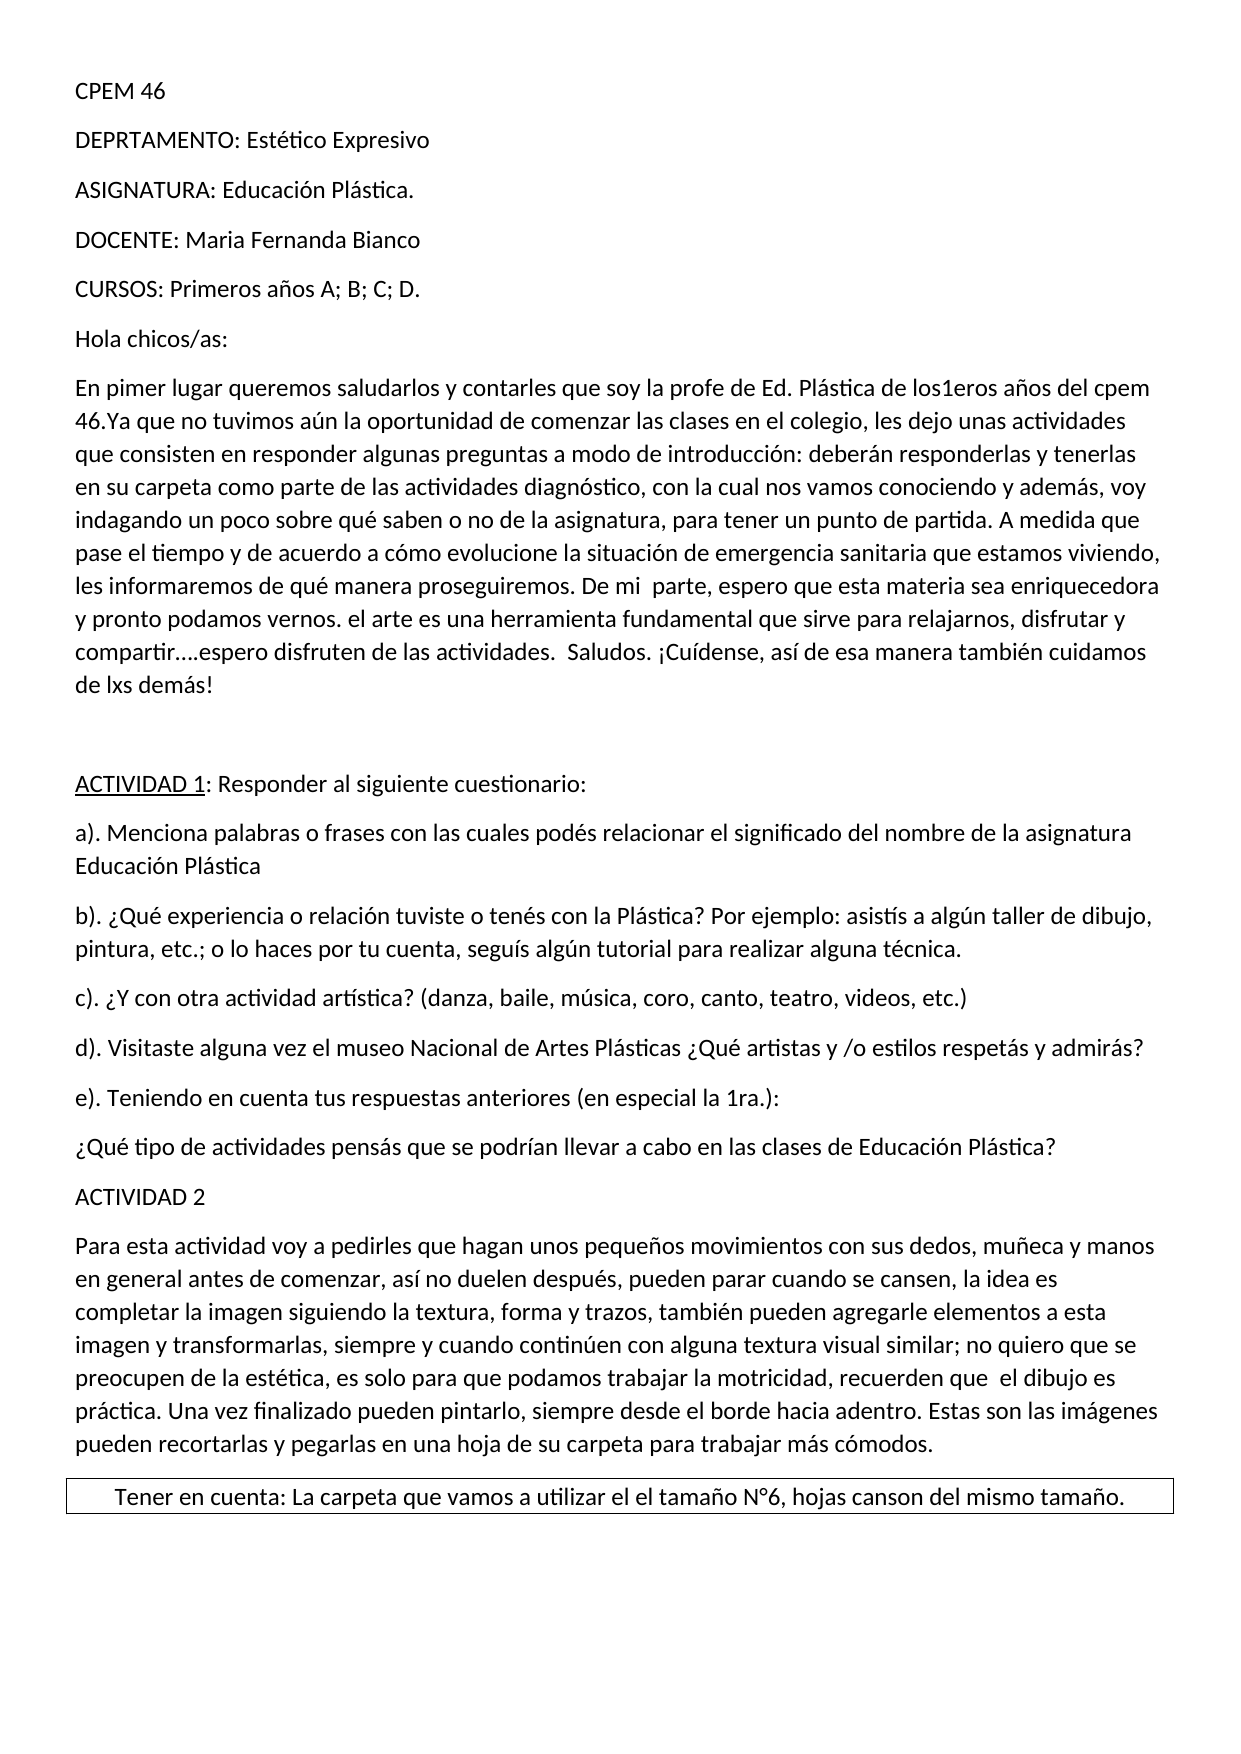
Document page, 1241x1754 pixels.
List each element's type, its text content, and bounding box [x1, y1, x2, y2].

text Hola chicos/as: [75, 323, 1165, 353]
text c). ¿Y con otra actividad artística? (danza, baile, música, coro, canto, teatro, videos, etc.) [75, 982, 1165, 1013]
text En pimer lugar queremos saludarlos y contarles que soy la profe de Ed. Plástica de los1eros años del cpem 46.Ya que no tuvimos aún la oportunidad de comenzar las clases en el colegio, les dejo unas actividades que consisten en responder algunas preguntas a modo de introducción: deberán responderlas y tenerlas en su carpeta como parte de las actividades diagnóstico, con la cual nos vamos conociendo y además, voy indagando un poco sobre qué saben o no de la asignatura, para tener un punto de partida. A medida que pase el tiempo y de acuerdo a cómo evolucione la situación de emergencia sanitaria que estamos viviendo, les informaremos de qué manera proseguiremos. De mi parte, espero que esta materia sea enriquecedora y pronto podamos vernos. el arte es una herramienta fundamental que sirve para relajarnos, disfrutar y compartir….espero disfruten de las actividades. Saludos. ¡Cuídense, así de esa manera también cuidamos de lxs demás! [75, 372, 1165, 699]
text b). ¿Qué experiencia o relación tuviste o tenés con la Plástica? Por ejemplo: asistís a algún taller de dibujo, pintura, etc.; o lo haces por tu cuenta, seguís algún tutorial para realizar alguna técnica. [75, 900, 1165, 963]
text e). Teniendo en cuenta tus respuestas anteriores (en especial la 1ra.): [75, 1082, 1165, 1112]
text ACTIVIDAD 2 [75, 1181, 1165, 1211]
text ACTIVIDAD 1: Responder al siguiente cuestionario: [75, 768, 1165, 798]
text CURSOS: Primeros años A; B; C; D. [75, 273, 1165, 304]
text ASIGNATURA: Educación Plástica. [75, 174, 1165, 205]
text DOCENTE: Maria Fernanda Bianco [75, 224, 1165, 254]
text Para esta actividad voy a pedirles que hagan unos pequeños movimientos con sus dedos, muñeca y manos en general antes de comenzar, así no duelen después, pueden parar cuando se cansen, la idea es completar la imagen siguiendo la textura, forma y trazos, también pueden agregarle elementos a esta imagen y transformarlas, siempre y cuando continúen con alguna textura visual similar; no quiero que se preocupen de la estética, es solo para que podamos trabajar la motricidad, recuerden que el dibujo es práctica. Una vez finalizado pueden pintarlo, siempre desde el borde hacia adentro. Estas son las imágenes pueden recortarlas y pegarlas en una hoja de su carpeta para trabajar más cómodos. [75, 1230, 1165, 1458]
text a). Menciona palabras o frases con las cuales podés relacionar el significado del nombre de la asignatura Educación Plástica [75, 817, 1165, 881]
text ¿Qué tipo de actividades pensás que se podrían llevar a cabo en las clases de Educación Plástica? [75, 1131, 1165, 1162]
text CPEM 46 [75, 75, 1165, 106]
text d). Visitaste alguna vez el museo Nacional de Artes Plásticas ¿Qué artistas y /o estilos respetás y admirás? [75, 1032, 1165, 1063]
text DEPRTAMENTO: Estético Expresivo [75, 124, 1165, 155]
text Tener en cuenta: La carpeta que vamos a utilizar el el tamaño N°6, hojas canson del mismo tamaño. [67, 1479, 1173, 1513]
